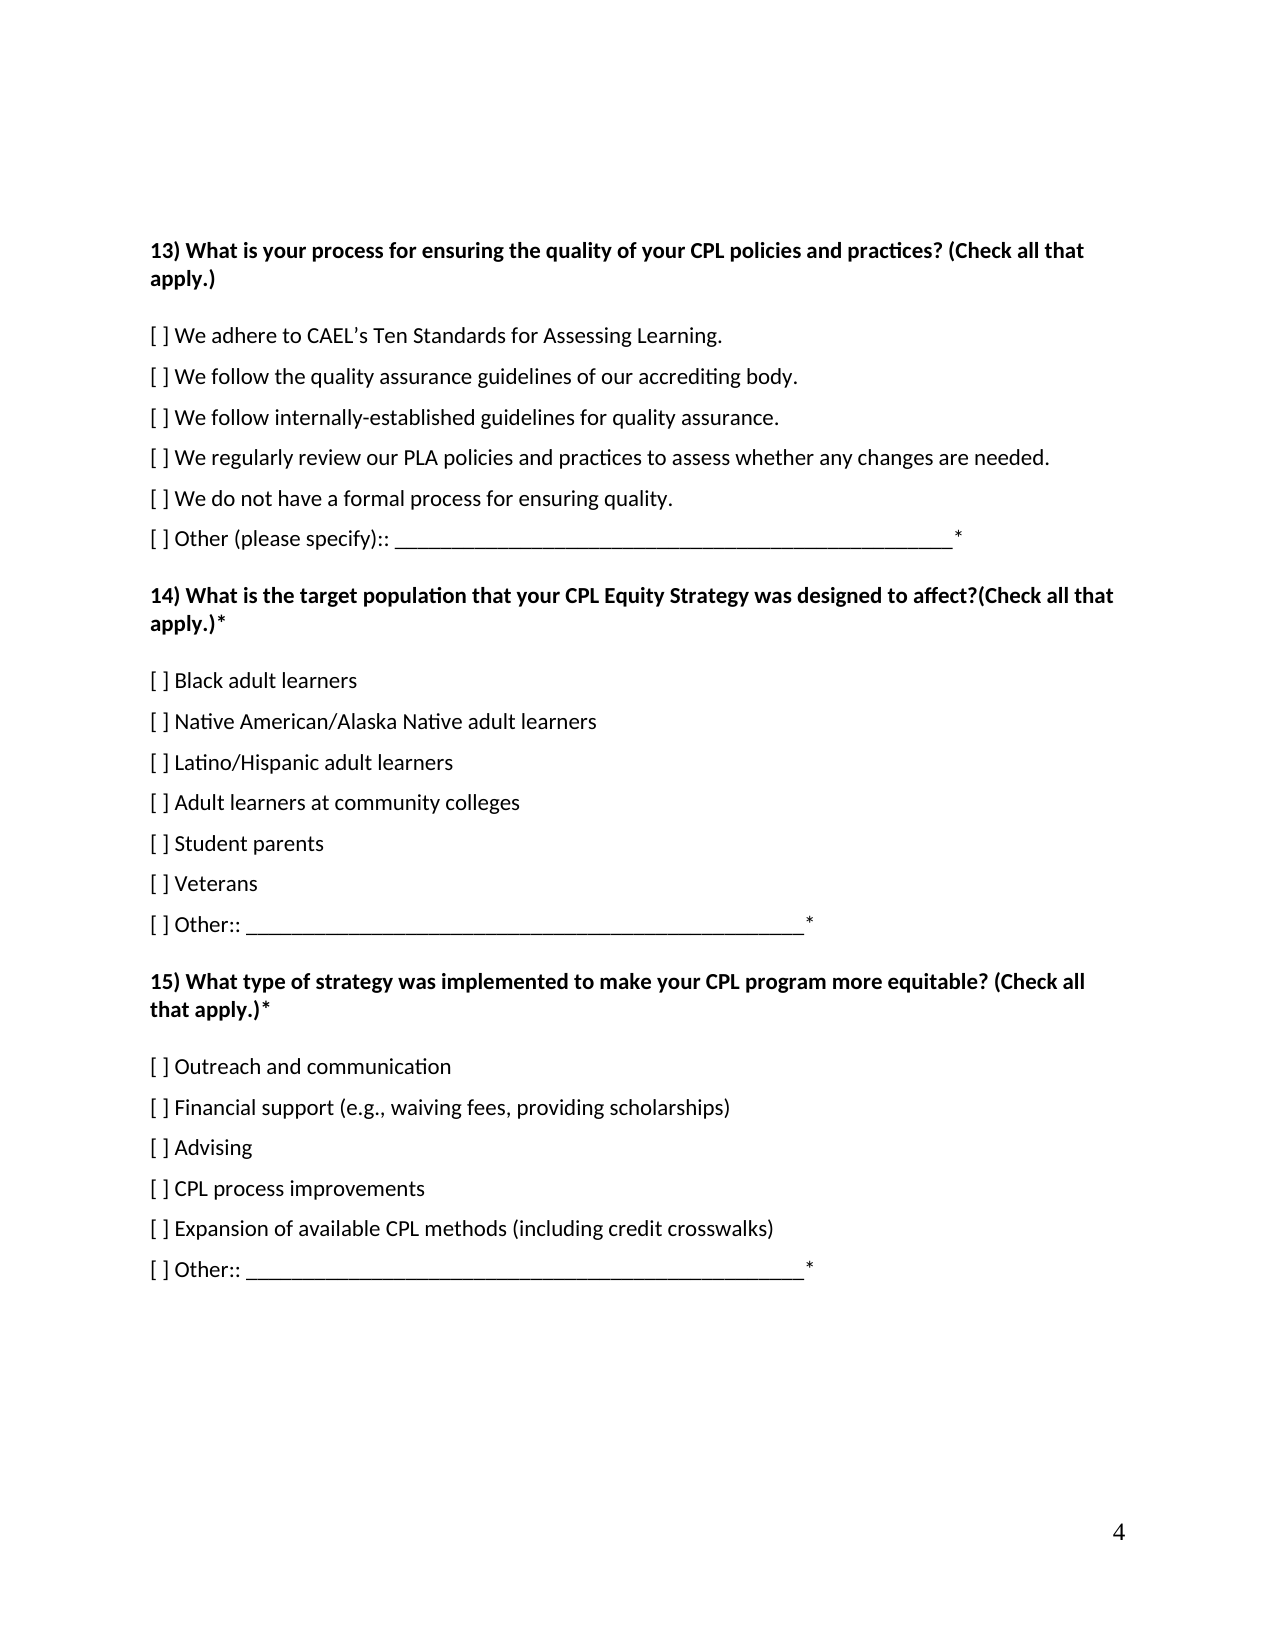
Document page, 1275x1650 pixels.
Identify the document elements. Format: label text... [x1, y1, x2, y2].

text [ ] Other:: _________________________________________________* [150, 910, 1125, 938]
text [ ] Other (please specify):: _________________________________________________* [150, 524, 1125, 552]
text [ ] Student parents [150, 829, 1125, 857]
text [ ] CPL process improvements [150, 1174, 1125, 1202]
text [ ] Expansion of available CPL methods (including credit crosswalks) [150, 1214, 1125, 1242]
subtitle 13) What is your process for ensuring the quality of your CPL policies and practices? (Check all that apply.) [150, 236, 1125, 292]
subtitle 14) What is the target population that your CPL Equity Strategy was designed to affect?(Check all that apply.)* [150, 581, 1125, 637]
subtitle 15) What type of strategy was implemented to make your CPL program more equitable? (Check all that apply.)* [150, 967, 1125, 1023]
text [ ] Veterans [150, 869, 1125, 897]
text [ ] Latino/Hispanic adult learners [150, 748, 1125, 776]
text [ ] We follow internally-established guidelines for quality assurance. [150, 403, 1125, 431]
text [ ] Financial support (e.g., waiving fees, providing scholarships) [150, 1093, 1125, 1121]
text [ ] Outreach and communication [150, 1052, 1125, 1080]
text [ ] Black adult learners [150, 667, 1125, 694]
text [ ] We regularly review our PLA policies and practices to assess whether any changes are needed. [150, 443, 1125, 471]
text [ ] Native American/Alaska Native adult learners [150, 707, 1125, 735]
text [ ] We adhere to CAEL’s Ten Standards for Assessing Learning. [150, 322, 1125, 349]
text [ ] Advising [150, 1133, 1125, 1161]
text [ ] Other:: _________________________________________________* [150, 1255, 1125, 1283]
text [ ] We follow the quality assurance guidelines of our accrediting body. [150, 362, 1125, 390]
text [ ] We do not have a formal process for ensuring quality. [150, 484, 1125, 512]
text [ ] Adult learners at community colleges [150, 788, 1125, 816]
